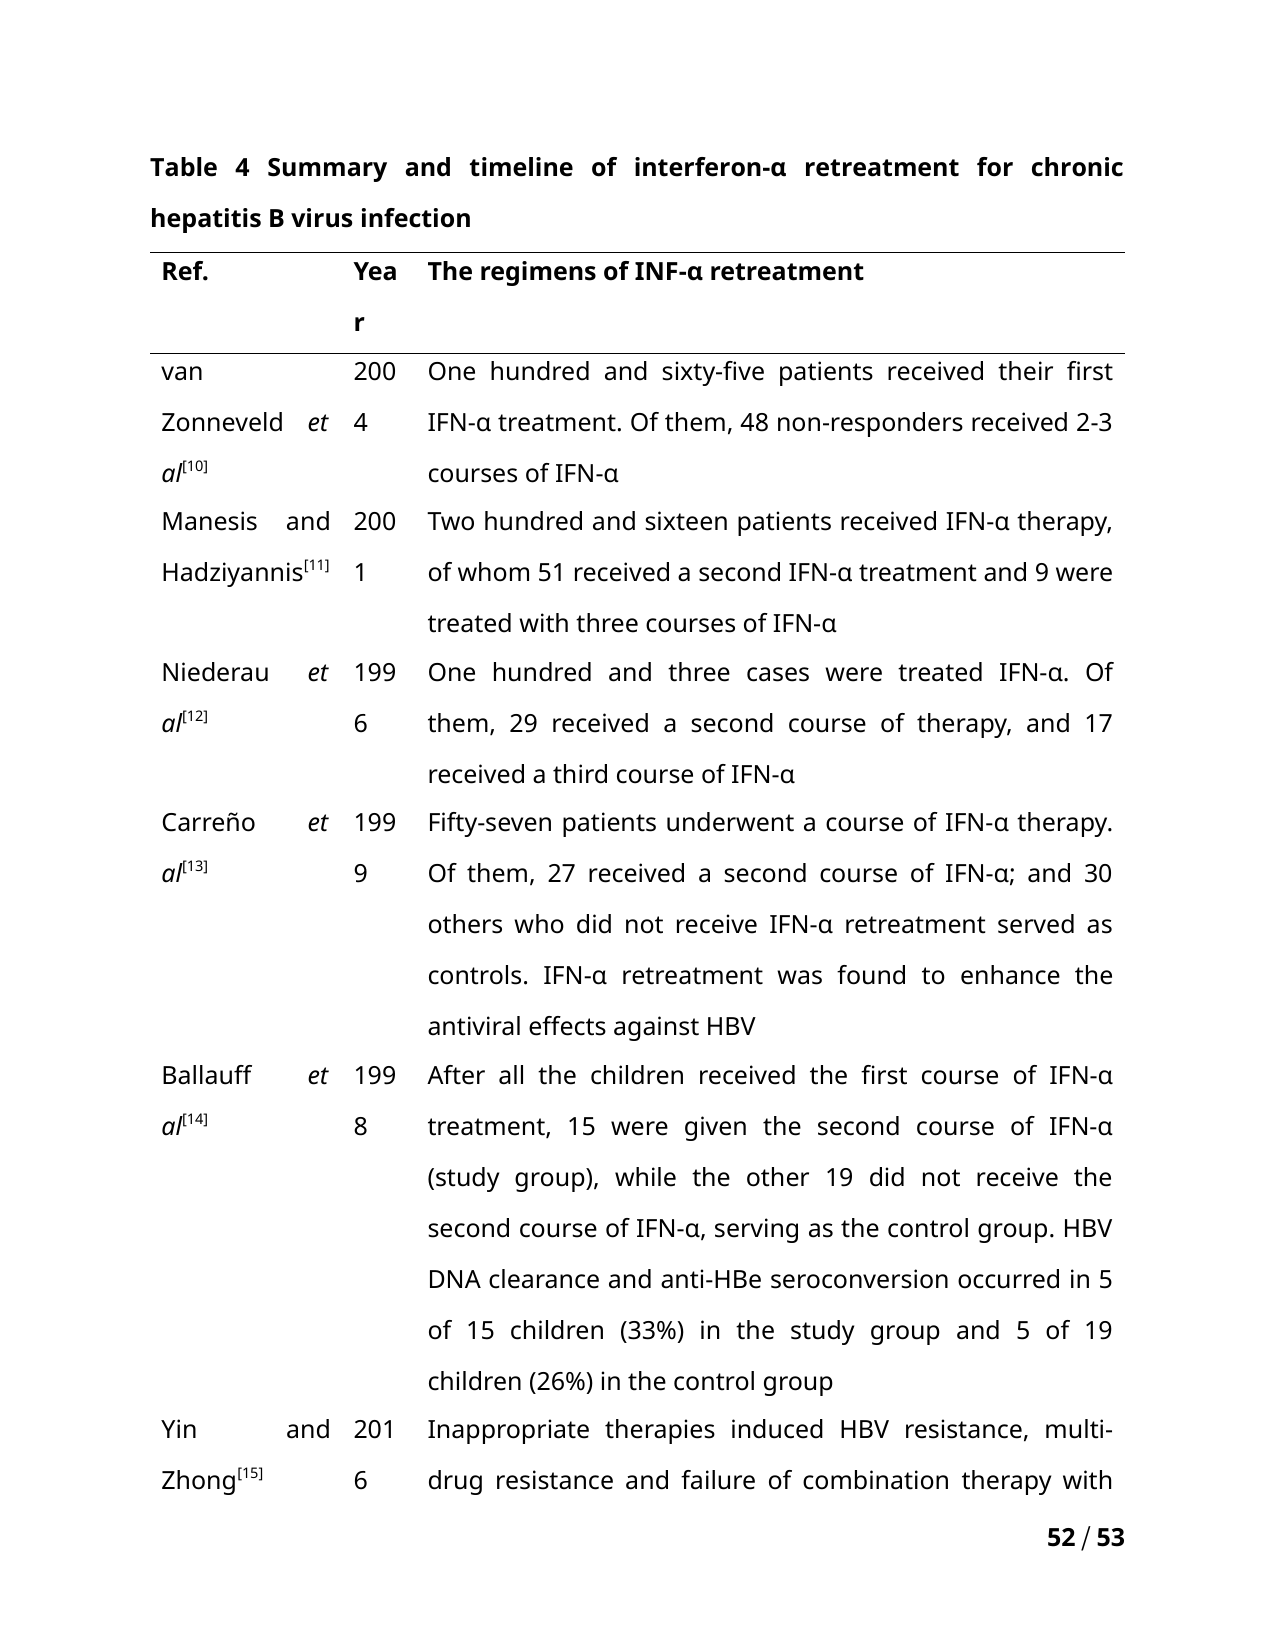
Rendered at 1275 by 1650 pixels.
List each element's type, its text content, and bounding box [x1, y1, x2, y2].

table_cell Fifty-seven patients underwent a course of IFN-α therapy. Of them, 27 received a second course of IFN-α; and 30 others who did not receive IFN-α retreatment served as controls. IFN-α retreatment was found to enhance the antiviral effects against HBV [416, 805, 1125, 1057]
table_cell One hundred and three cases were treated IFN-α. Of them, 29 received a second course of therapy, and 17 received a third course of IFN-α [416, 654, 1125, 805]
table_cell After all the children received the first course of IFN-α treatment, 15 were given the second course of IFN-α (study group), while the other 19 did not receive the second course of IFN-α, serving as the control group. HBV DNA clearance and anti-HBe seroconversion occurred in 5 of 15 children (33%) in the study group and 5 of 19 children (26%) in the control group [416, 1057, 1125, 1412]
table_header Year [342, 253, 416, 352]
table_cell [416, 1412, 1125, 1497]
table_cell 2001 [342, 504, 416, 654]
table_header Ref. [150, 253, 342, 352]
table_cell van Zonneveld et al[10] [150, 354, 342, 504]
table_cell Carreño et al[13] [150, 805, 342, 1057]
table_cell One hundred and sixty-five patients received their first IFN-α treatment. Of them, 48 non-responders received 2-3 courses of IFN-α [416, 354, 1125, 504]
table_cell Niederau et al[12] [150, 654, 342, 805]
table_cell Manesis and Hadziyannis[11] [150, 504, 342, 654]
table_cell Ballauff et al[14] [150, 1057, 342, 1412]
table_cell 2016 [342, 1412, 416, 1497]
table_header The regimens of INF-α retreatment [416, 253, 1125, 352]
table_cell Yin and Zhong[15] [150, 1412, 342, 1497]
table_cell 1996 [342, 654, 416, 805]
table_cell Two hundred and sixteen patients received IFN-α therapy, of whom 51 received a second IFN-α treatment and 9 were treated with three courses of IFN-α [416, 504, 1125, 654]
text Table 4 Summary and timeline of interferon-α retreatment for chronic hepatitis B virus infection [150, 150, 1125, 235]
table_cell 1999 [342, 805, 416, 1057]
table_cell 2004 [342, 354, 416, 504]
table_cell 1998 [342, 1057, 416, 1412]
